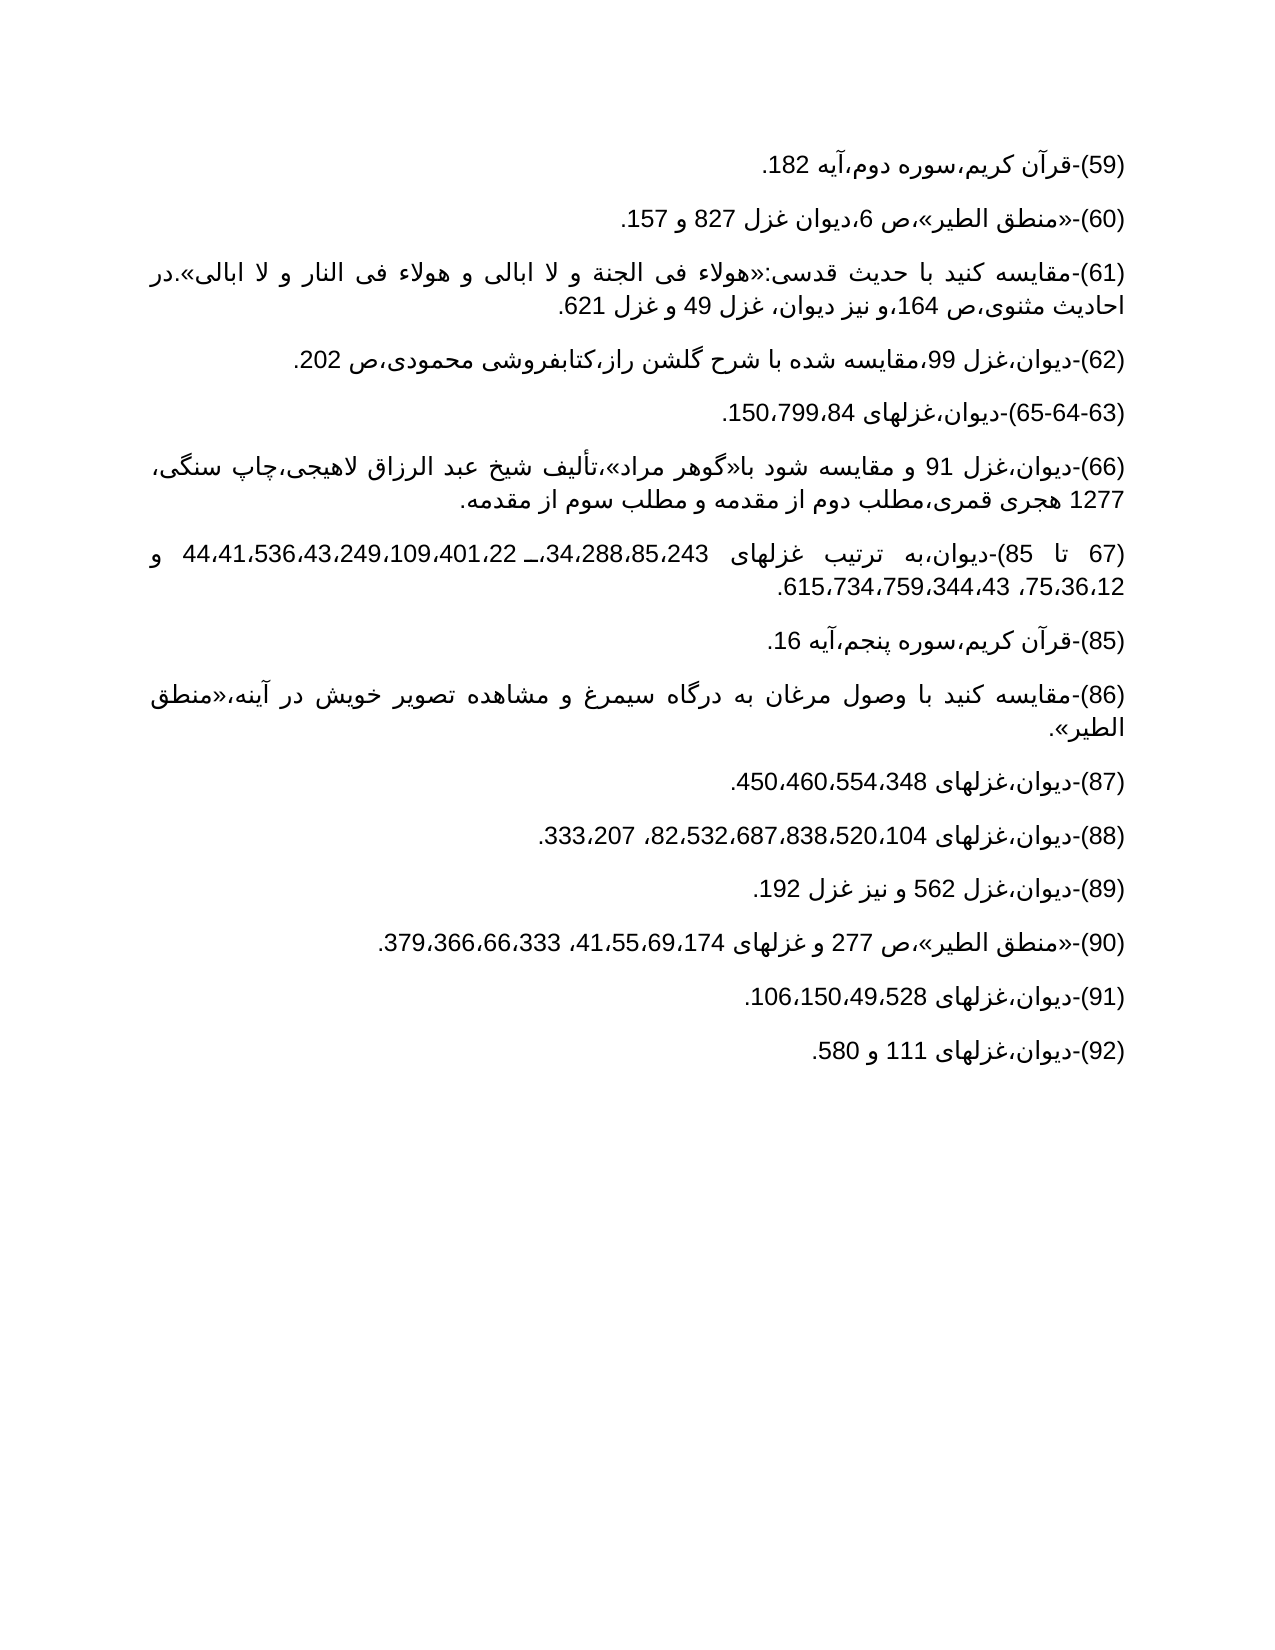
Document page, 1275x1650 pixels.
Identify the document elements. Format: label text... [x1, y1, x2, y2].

text (88)-دیوان،غزل‏های 82،532،687،838،520،104، 333،207. [150, 821, 1125, 849]
text (89)-دیوان،غزل 562 و نیز غزل 192. [150, 874, 1125, 903]
text (91)-دیوان،غزل‏های 106،150،49،528. [150, 982, 1125, 1011]
text (86)-مقایسه کنید با وصول مرغان به درگاه سیمرغ و مشاهده‏ تصویر خویش در آینه،«منطق الطیر». [150, 680, 1125, 742]
text (85)-قرآن کریم،سوره پنجم،آیه 16. [150, 626, 1125, 655]
text (60)-«منطق الطیر»،ص 6،دیوان غزل 827 و 157. [150, 204, 1125, 233]
text (87)-دیوان،غزل‏های 450،460،554،348. [150, 767, 1125, 796]
text (65-64-63)-دیوان،غزل‏های 150،799،84. [150, 398, 1125, 427]
text (59)-قرآن کریم،سوره دوم،آیه 182. [150, 150, 1125, 179]
text (66)-دیوان،غزل 91 و مقایسه شود با«گوهر مراد»،تألیف شیخ‏ عبد الرزاق لاهیجی،چاپ سنگی،1277 هجری قمری،مطلب دوم‏ از مقدمه و مطلب سوم از مقدمه. [150, 452, 1125, 514]
text (67 تا 85)-دیوان،به ترتیب غزل‏های 34،288،85،243، 44،41،536،43،249،109،401،22 و 75،36،12، 615،734،759،344،43. [150, 539, 1125, 601]
text (61)-مقایسه کنید با حدیث قدسی:«هولاء فی الجنة و لا ابالی و هولاء فی النار و لا ابالی».در احادیث مثنوی،ص 164،و نیز دیوان، غزل 49 و غزل 621. [150, 258, 1125, 319]
text (92)-دیوان،غزل‏های 111 و 580. [150, 1036, 1125, 1065]
text (62)-دیوان،غزل 99،مقایسه شده با شرح گلشن راز،کتابفروشی‏ محمودی،ص 202. [150, 344, 1125, 373]
text (90)-«منطق الطیر»،ص 277 و غزل‏های 41،55،69،174، 379،366،66،333. [150, 928, 1125, 957]
